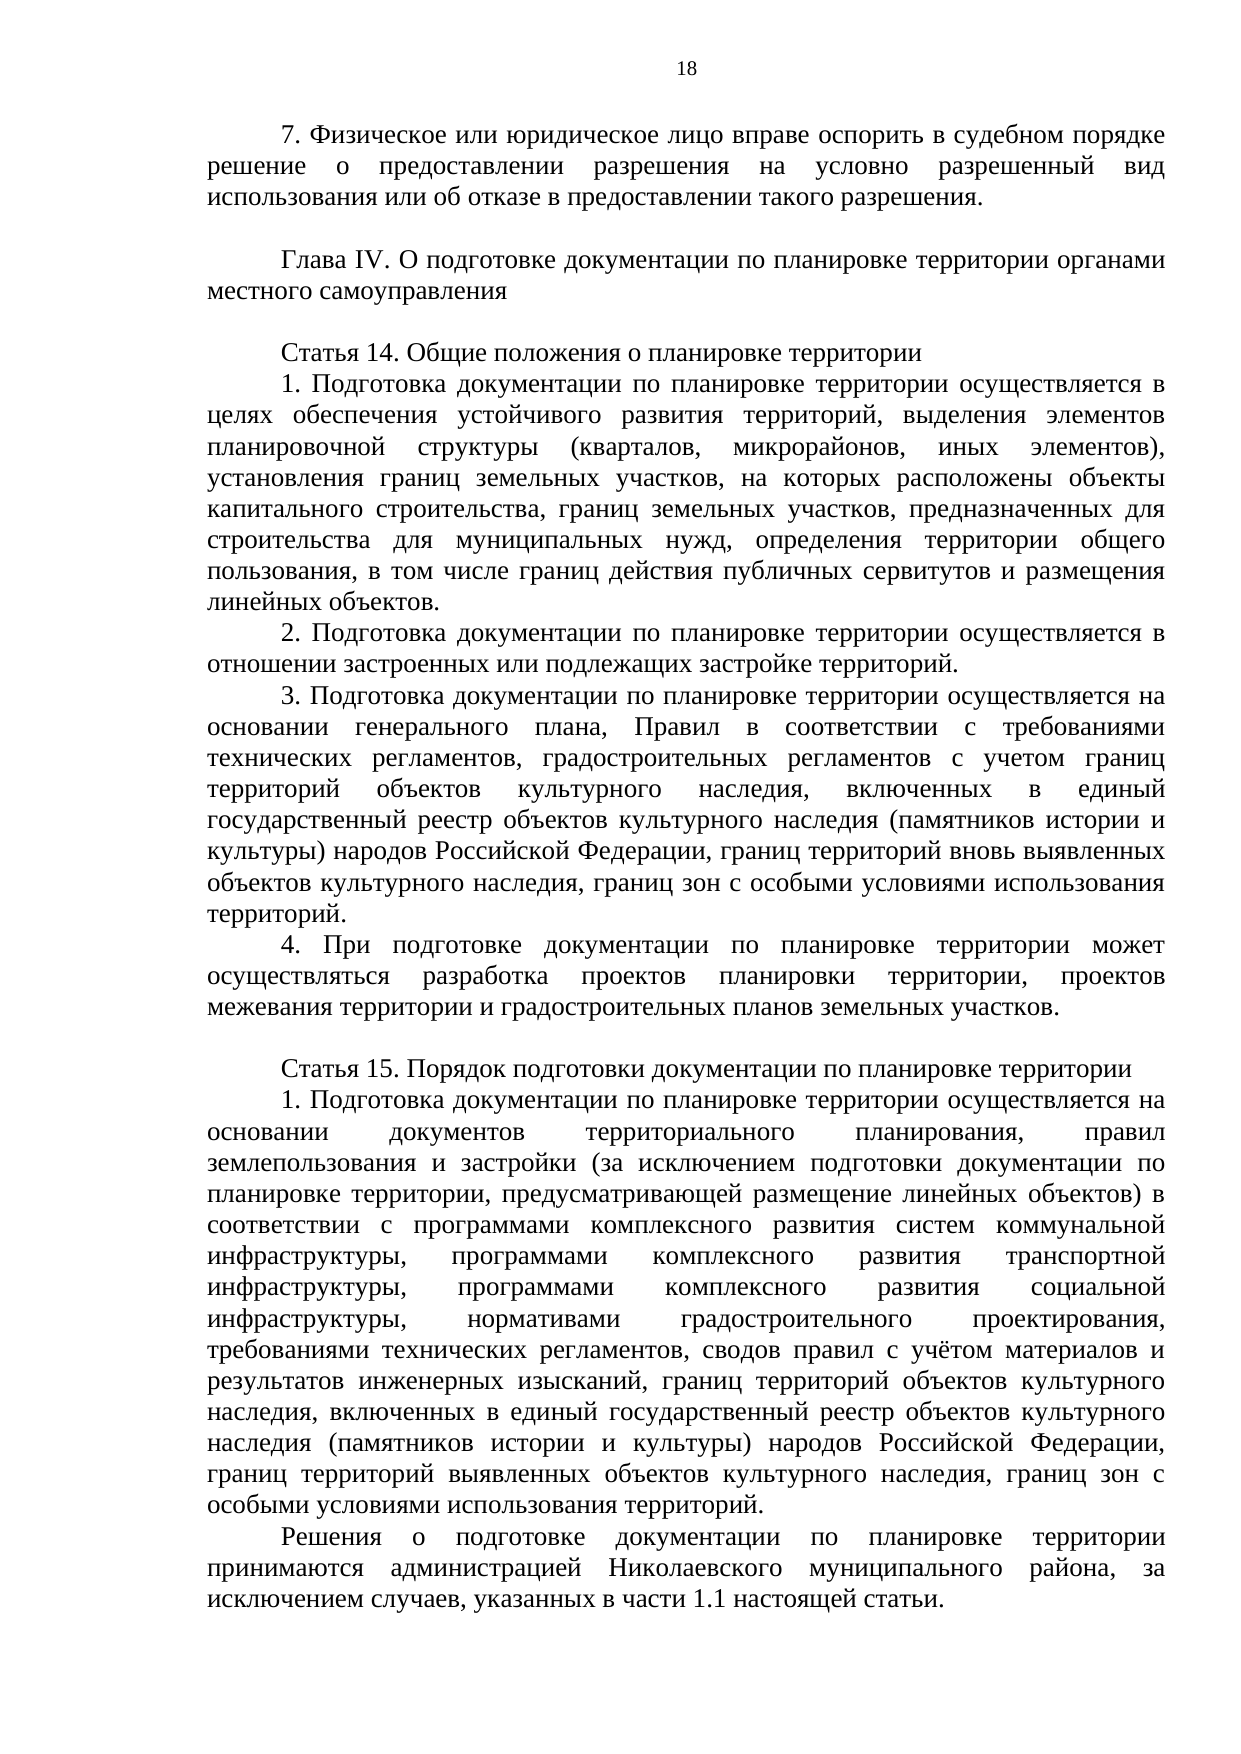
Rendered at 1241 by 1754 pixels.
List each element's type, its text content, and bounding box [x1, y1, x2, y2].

text Статья 15. Порядок подготовки документации по планировке территории [207, 1052, 1166, 1084]
text 4. При подготовке документации по планировке территории может осуществляться разработка проектов планировки территории, проектов межевания территории и градостроительных планов земельных участков. [207, 928, 1166, 1021]
text 2. Подготовка документации по планировке территории осуществляется в отношении застроенных или подлежащих застройке территорий. [207, 616, 1166, 679]
text Глава IV. О подготовке документации по планировке территории органами местного самоуправления [207, 243, 1166, 305]
text 1. Подготовка документации по планировке территории осуществляется в целях обеспечения устойчивого развития территорий, выделения элементов планировочной структуры (кварталов, микрорайонов, иных элементов), установления границ земельных участков, на которых расположены объекты капитального строительства, границ земельных участков, предназначенных для строительства для муниципальных нужд, определения территории общего пользования, в том числе границ действия публичных сервитутов и размещения линейных объектов. [207, 367, 1166, 616]
text 3. Подготовка документации по планировке территории осуществляется на основании генерального плана, Правил в соответствии с требованиями технических регламентов, градостроительных регламентов с учетом границ территорий объектов культурного наследия, включенных в единый государственный реестр объектов культурного наследия (памятников истории и культуры) народов Российской Федерации, границ территорий вновь выявленных объектов культурного наследия, границ зон с особыми условиями использования территорий. [207, 679, 1166, 928]
text Статья 14. Общие положения о планировке территории [207, 336, 1166, 367]
text 7. Физическое или юридическое лицо вправе оспорить в судебном порядке решение о предоставлении разрешения на условно разрешенный вид использования или об отказе в предоставлении такого разрешения. [207, 118, 1166, 212]
text Решения о подготовке документации по планировке территории принимаются администрацией Николаевского муниципального района, за исключением случаев, указанных в части 1.1 настоящей статьи. [207, 1520, 1166, 1613]
text 1. Подготовка документации по планировке территории осуществляется на основании документов территориального планирования, правил землепользования и застройки (за исключением подготовки документации по планировке территории, предусматривающей размещение линейных объектов) в соответствии с программами комплексного развития систем коммунальной инфраструктуры, программами комплексного развития транспортной инфраструктуры, программами комплексного развития социальной инфраструктуры, нормативами градостроительного проектирования, требованиями технических регламентов, сводов правил с учётом материалов и результатов инженерных изысканий, границ территорий объектов культурного наследия, включенных в единый государственный реестр объектов культурного наследия (памятников истории и культуры) народов Российской Федерации, границ территорий выявленных объектов культурного наследия, границ зон с особыми условиями использования территорий. [207, 1084, 1166, 1520]
